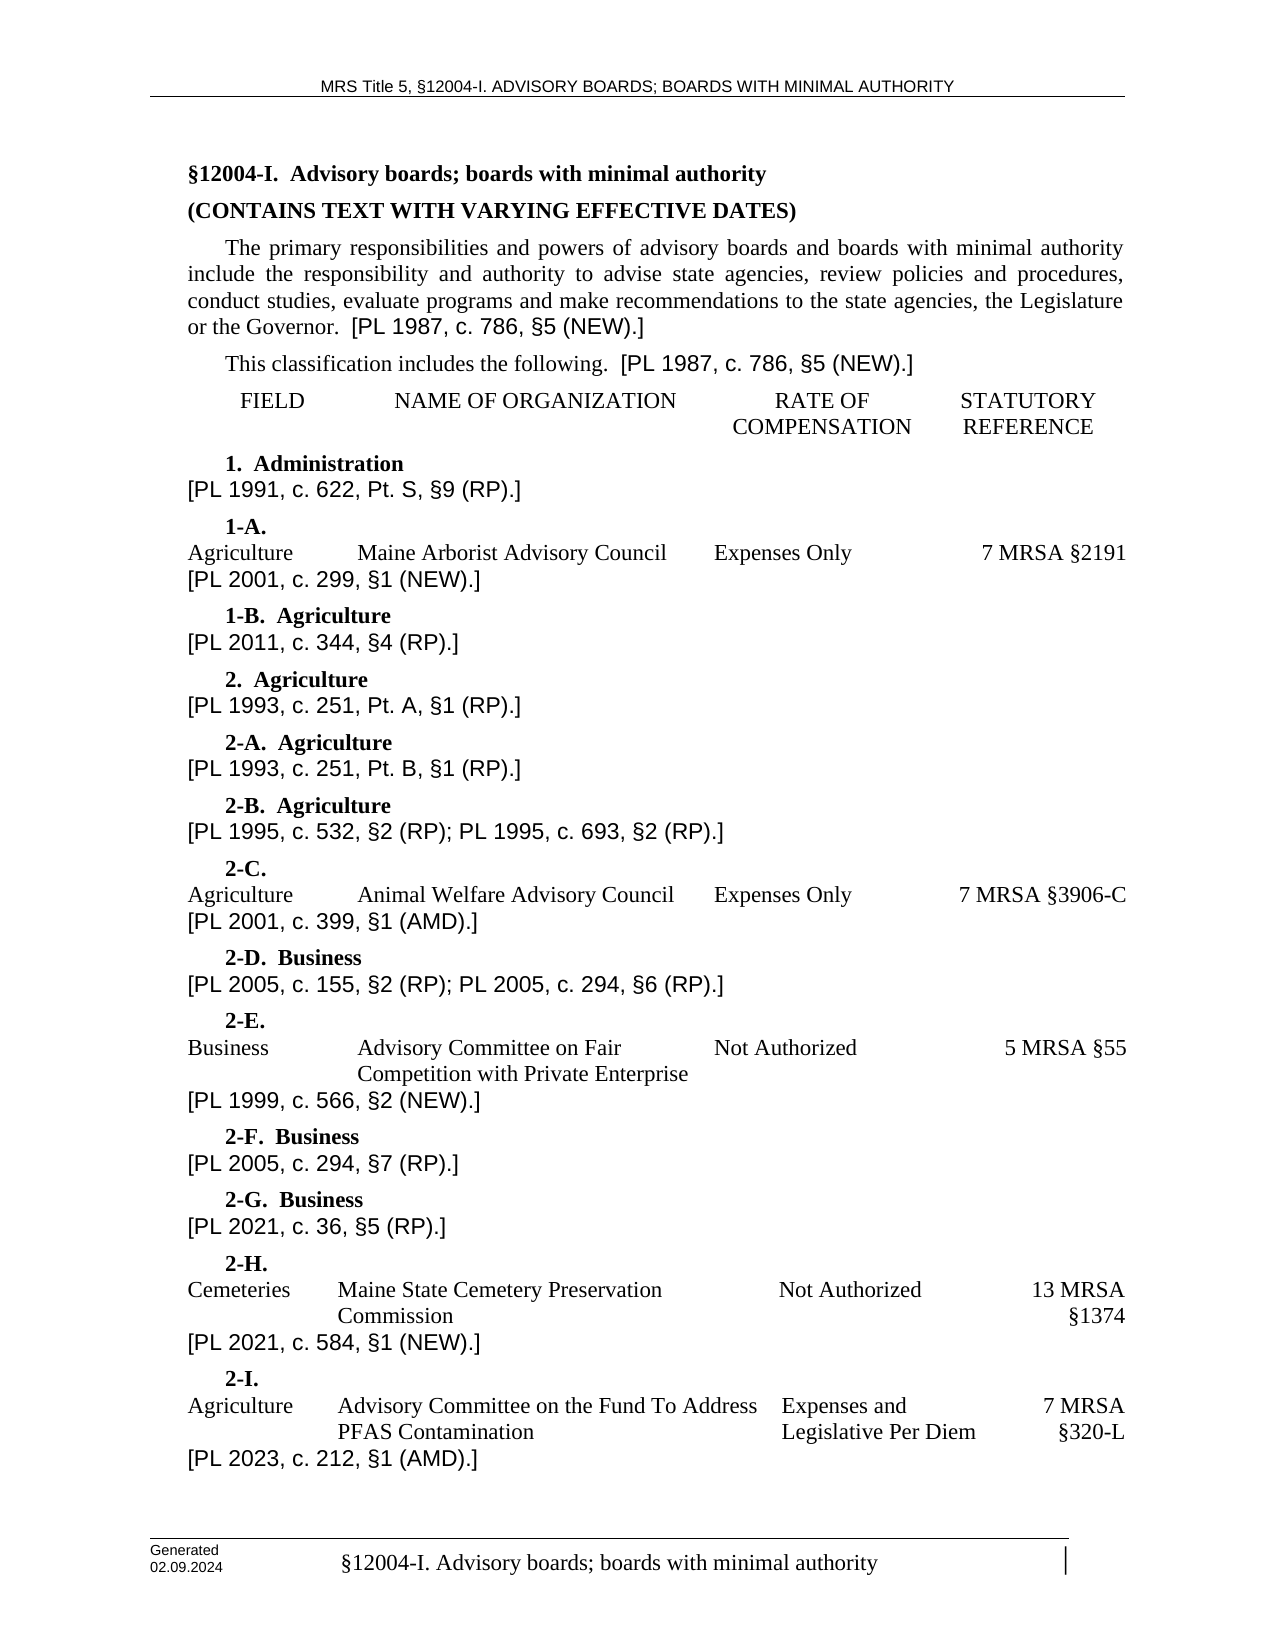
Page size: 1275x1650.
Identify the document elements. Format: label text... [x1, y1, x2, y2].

text 1. Administration [187, 450, 1125, 476]
text [PL 1993, c. 251, Pt. B, §1 (RP).] [187, 755, 1125, 781]
table_header 13 MRSA §1374 [975, 1276, 1125, 1329]
text [PL 2005, c. 294, §7 (RP).] [187, 1150, 1125, 1176]
text (CONTAINS TEXT WITH VARYING EFFECTIVE DATES) [187, 197, 1125, 223]
table_header Agriculture [188, 1392, 337, 1444]
text [PL 2021, c. 584, §1 (NEW).] [187, 1329, 1125, 1355]
table_header 5 MRSA §55 [930, 1034, 1126, 1087]
table_header Not Authorized [779, 1276, 975, 1329]
text [PL 1991, c. 622, Pt. S, §9 (RP).] [187, 476, 1125, 503]
table_header Agriculture [188, 539, 357, 566]
text 2-G. Business [187, 1187, 1125, 1213]
table_header 7 MRSA §320‑L [976, 1392, 1125, 1444]
table_header Advisory Committee on the Fund To Address PFAS Contamination [338, 1392, 781, 1444]
text 2-C. [187, 855, 1125, 881]
text 2-F. Business [187, 1123, 1125, 1150]
table_header STATUTORY REFERENCE [930, 387, 1126, 439]
text The primary responsibilities and powers of advisory boards and boards with minimal authority include the responsibility and authority to advise state agencies, review policies and procedures, conduct studies, evaluate programs and make recommendations to the state agencies, the Legislature or the Governor. [PL 1987, c. 786, §5 (NEW).] [187, 234, 1125, 339]
table_header Advisory Committee on Fair Competition with Private Enterprise [357, 1034, 714, 1087]
table_header Maine State Cemetery Preservation Commission [338, 1276, 778, 1329]
table_header NAME OF ORGANIZATION [357, 387, 714, 439]
text [PL 2001, c. 399, §1 (AMD).] [187, 908, 1125, 934]
text §12004-I. Advisory boards; boards with minimal authority [187, 160, 1125, 187]
text 2-D. Business [187, 944, 1125, 971]
text 2. Agriculture [187, 666, 1125, 692]
text [PL 2021, c. 36, §5 (RP).] [187, 1213, 1125, 1239]
table_header Not Authorized [714, 1034, 930, 1087]
text 2-I. [187, 1366, 1125, 1392]
text 1-B. Agriculture [187, 602, 1125, 629]
table_header Business [188, 1034, 357, 1087]
text 2-H. [187, 1250, 1125, 1276]
text This classification includes the following. [PL 1987, c. 786, §5 (NEW).] [187, 350, 1125, 376]
table_header Agriculture [188, 881, 357, 908]
table_header 7 MRSA §3906‑C [930, 881, 1126, 908]
table_header FIELD [188, 387, 357, 439]
text [PL 2005, c. 155, §2 (RP); PL 2005, c. 294, §6 (RP).] [187, 971, 1125, 997]
text [PL 1995, c. 532, §2 (RP); PL 1995, c. 693, §2 (RP).] [187, 818, 1125, 844]
table_header Animal Welfare Advisory Council [357, 881, 714, 908]
text [PL 1999, c. 566, §2 (NEW).] [187, 1087, 1125, 1113]
table_header Expenses Only [714, 539, 930, 566]
text [PL 1993, c. 251, Pt. A, §1 (RP).] [187, 692, 1125, 718]
text [PL 2011, c. 344, §4 (RP).] [187, 629, 1125, 655]
table_header RATE OF COMPENSATION [714, 387, 930, 439]
table_header 7 MRSA §2191 [930, 539, 1126, 566]
table_header Expenses Only [714, 881, 930, 908]
table_header Maine Arborist Advisory Council [357, 539, 714, 566]
text 2-A. Agriculture [187, 729, 1125, 755]
table_header Expenses and Legislative Per Diem [781, 1392, 976, 1444]
text [PL 2023, c. 212, §1 (AMD).] [187, 1444, 1125, 1471]
text 2-B. Agriculture [187, 792, 1125, 818]
text 1-A. [187, 513, 1125, 539]
text [PL 2001, c. 299, §1 (NEW).] [187, 566, 1125, 592]
table_header Cemeteries [188, 1276, 337, 1329]
text 2-E. [187, 1008, 1125, 1034]
